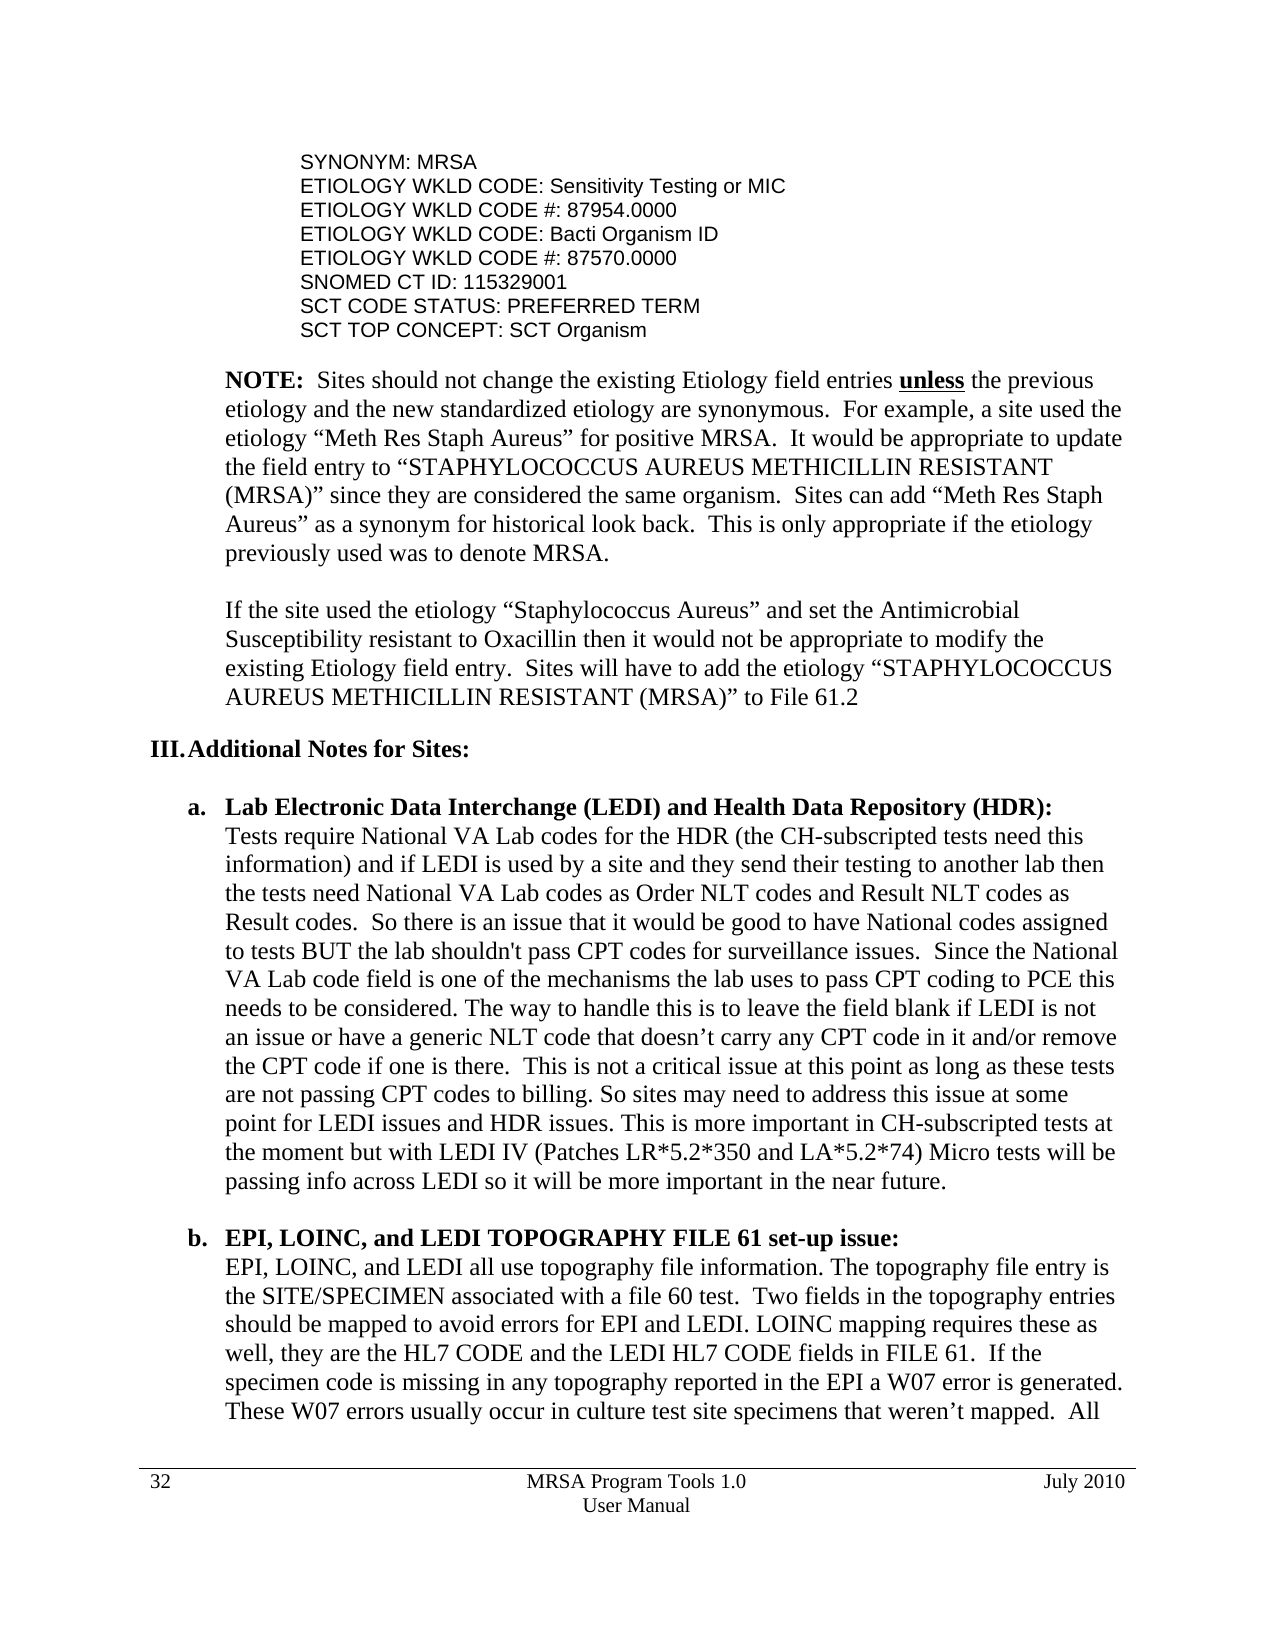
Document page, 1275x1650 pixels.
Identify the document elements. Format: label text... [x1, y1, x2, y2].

list Lab Electronic Data Interchange (LEDI) and Health Data Repository (HDR): [187, 792, 1125, 821]
list EPI, LOINC, and LEDI TOPOGRAPHY FILE 61 set-up issue: [187, 1223, 1125, 1252]
list Additional Notes for Sites: [150, 734, 1125, 763]
text SCT CODE STATUS: PREFERRED TERM [225, 294, 1125, 318]
text NOTE: Sites should not change the existing Etiology field entries unless the previous etiology and the new standardized etiology are synonymous. For example, a site used the etiology “Meth Res Staph Aureus” for positive MRSA. It would be appropriate to update the field entry to “STAPHYLOCOCCUS AUREUS METHICILLIN RESISTANT (MRSA)” since they are considered the same organism. Sites can add “Meth Res Staph Aureus” as a synonym for historical look back. This is only appropriate if the etiology previously used was to denote MRSA. [225, 366, 1125, 567]
text ETIOLOGY WKLD CODE: Sensitivity Testing or MIC [225, 174, 1125, 198]
text SYNONYM: MRSA [225, 150, 1125, 174]
text ETIOLOGY WKLD CODE #: 87570.0000 [225, 246, 1125, 270]
text ID: 115329001 [225, 270, 1125, 294]
text Tests require National VA Lab codes for the HDR (the CH-subscripted tests need this information) and if LEDI is used by a site and they send their testing to another lab then the tests need National VA Lab codes as Order NLT codes and Result NLT codes as Result codes. So there is an issue that it would be good to have National codes assigned to tests BUT the lab shouldnt pass CPT codes for surveillance issues. Since the National VA Lab code field is one of the mechanisms the lab uses to pass CPT coding to PCE this needs to be considered. The way to handle this is to leave the field blank if LEDI is not an issue or have a generic NLT code that doesn’t carry any CPT code in it and/or remove the CPT code if one is there. This is not a critical issue at this point as long as these tests are not passing CPT codes to billing. So sites may need to address this issue at some point for LEDI issues and HDR issues. This is more important in CH-subscripted tests at the moment but with LEDI IV (Patches LR*5.2*350 and LA*5.2*74) Micro tests will be passing info across LEDI so it will be more important in the near future. [225, 821, 1125, 1194]
text ETIOLOGY WKLD CODE: Bacti Organism ID [225, 222, 1125, 246]
text ETIOLOGY WKLD CODE #: 87954.0000 [225, 198, 1125, 222]
text If the site used the etiology “Staphylococcus Aureus” and set the Antimicrobial Susceptibility resistant to Oxacillin then it would not be appropriate to modify the existing Etiology field entry. Sites will have to add the etiology “STAPHYLOCOCCUS AUREUS METHICILLIN RESISTANT (MRSA)” to File 61.2 [225, 596, 1125, 711]
text SCT TOP CONCEPT: SCT Organism [225, 318, 1125, 342]
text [225, 1252, 1125, 1424]
